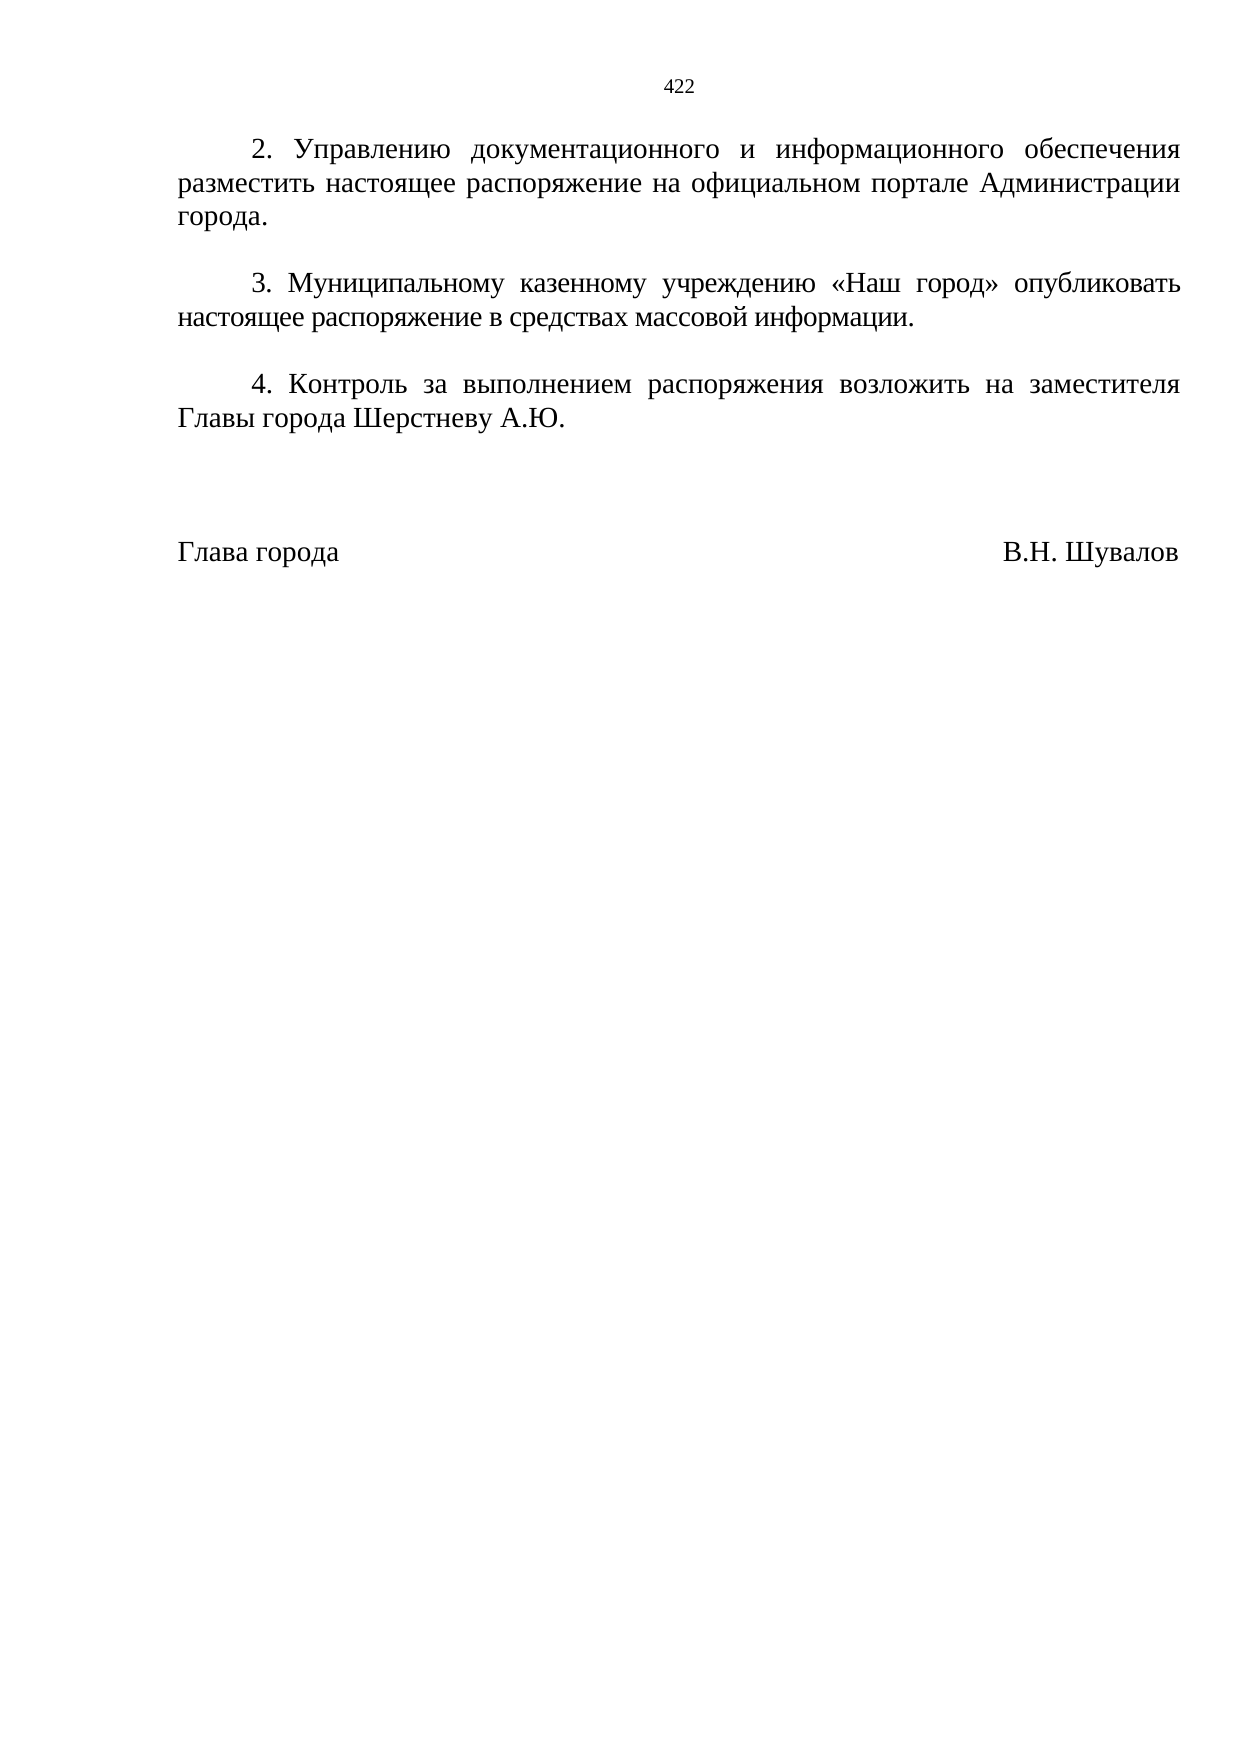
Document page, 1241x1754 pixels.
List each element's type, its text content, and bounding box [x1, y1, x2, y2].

text 2. Управлению документационного и информационного обеспечения разместить настоящее распоряжение на официальном портале Администрации города. [177, 131, 1181, 232]
text 3. Муниципальному казенному учреждению «Наш город» опубликовать настоящее распоряжение в средствах массовой информации. [177, 266, 1181, 333]
text Глава города В.Н. Шувалов [177, 534, 1181, 567]
text 4. Контроль за выполнением распоряжения возложить на заместителя Главы города Шерстневу А.Ю. [177, 366, 1181, 433]
